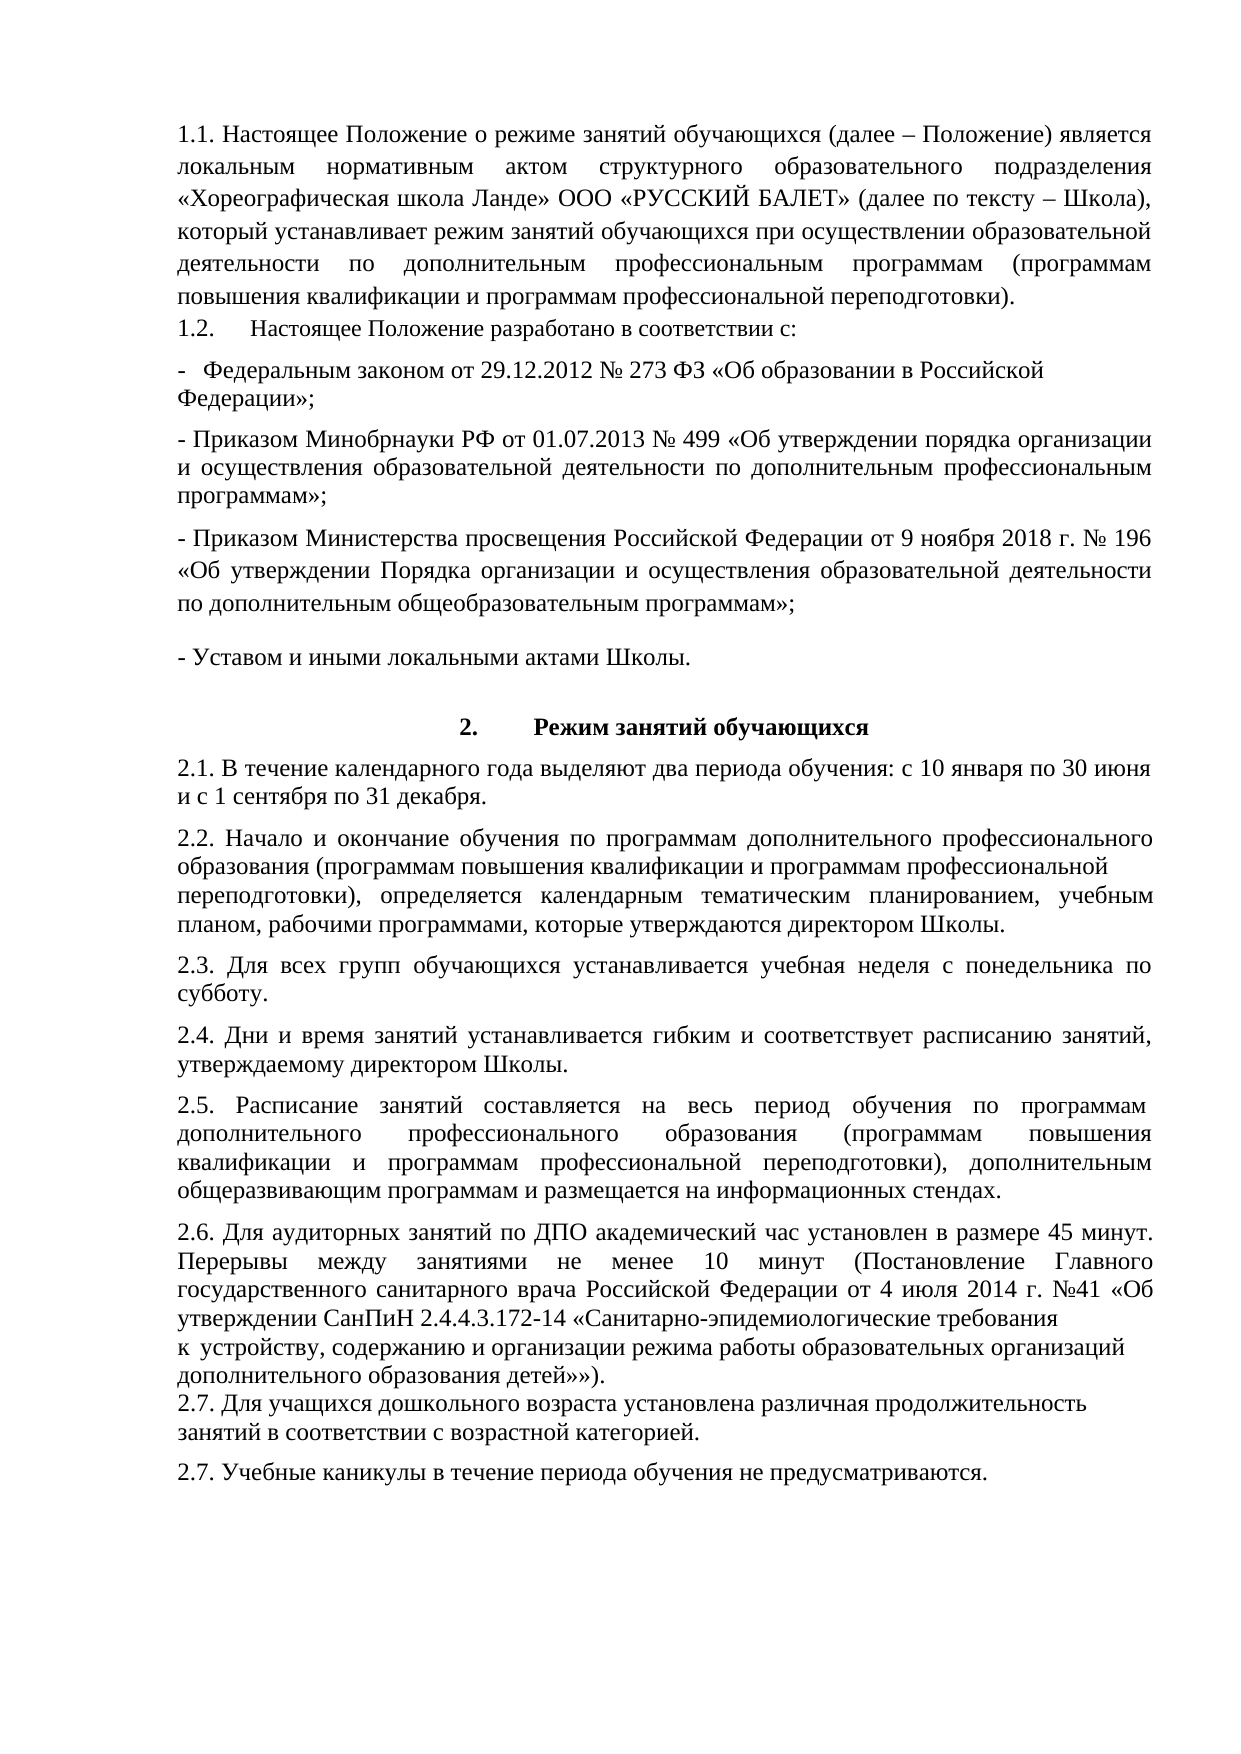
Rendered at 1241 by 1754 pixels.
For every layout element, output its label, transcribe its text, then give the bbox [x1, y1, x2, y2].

text 2.6. Для аудиторных занятий по ДПО академический час установлен в размере 45 минут. Перерывы между занятиями не менее 10 минут (Постановление Главного государственного санитарного врача Российской Федерации от 4 июля 2014 г. №41 «Об утверждении СанПиН 2.4.4.3.172-14 «Санитарно-эпидемиологические требования [177, 1217, 1154, 1332]
text 2.4. Дни и время занятий устанавливается гибким и соответствует расписанию занятий, утверждаемому директором Школы. [177, 1021, 1152, 1077]
text 2.3. Для всех групп обучающихся устанавливается учебная неделя с понедельника по субботу. [177, 951, 1152, 1007]
text переподготовки), определяется календарным тематическим планированием, учебным планом, рабочими программами, которые утверждаются директором Школы. [177, 881, 1154, 937]
list Уставом и иными локальными актами Школы. [177, 642, 1154, 671]
list Приказом Минобрнауки РФ от 01.07.2013 № 499 «Об утверждении порядка организации и осуществления образовательной деятельности по дополнительным профессиональным программам»; [177, 425, 1152, 509]
list Приказом Министерства просвещения Российской Федерации от 9 ноября 2018 г. № 196 «Об утверждении Порядка организации и осуществления образовательной деятельности по дополнительным общеобразовательным программам»; [177, 523, 1152, 617]
list устройству, содержанию и организации режима работы образовательных организаций дополнительного образования детей»»). [177, 1333, 1152, 1389]
text 2.1. В течение календарного года выделяют два периода обучения: с 10 января по 30 июня и с 1 сентября по 31 декабря. [177, 753, 1152, 810]
text 1.2. Настоящее Положение разработано в соответствии с: [177, 313, 1154, 342]
list Федеральным законом от 29.12.2012 № 273 ФЗ «Об образовании в Российской Федерации»; [177, 356, 1152, 412]
text 2.7. Учебные каникулы в течение периода обучения не предусматриваются. [177, 1457, 1154, 1486]
text 1.1. Настоящее Положение о режиме занятий обучающихся (далее – Положение) является локальным нормативным актом структурного образовательного подразделения «Хореографическая школа Ланде» ООО «РУССКИЙ БАЛЕТ» (далее по тексту – Школа), который устанавливает режим занятий обучающихся при осуществлении образовательной деятельности по дополнительным профессиональным программам (программам повышения квалификации и программам профессиональной переподготовки). [177, 119, 1152, 309]
text 2.5. Расписание занятий составляется на весь период обучения по программам [177, 1090, 1154, 1119]
list Режим занятий обучающихся [459, 712, 1154, 741]
text 2.7. Для учащихся дошкольного возраста установлена различная продолжительность занятий в соответствии с возрастной категорией. [177, 1389, 1152, 1446]
text 2.2. Начало и окончание обучения по программам дополнительного профессионального образования (программам повышения квалификации и программам профессиональной [177, 824, 1154, 880]
text дополнительного профессионального образования (программам повышения квалификации и программам профессиональной переподготовки), дополнительным общеразвивающим программам и размещается на информационных стендах. [177, 1119, 1152, 1204]
